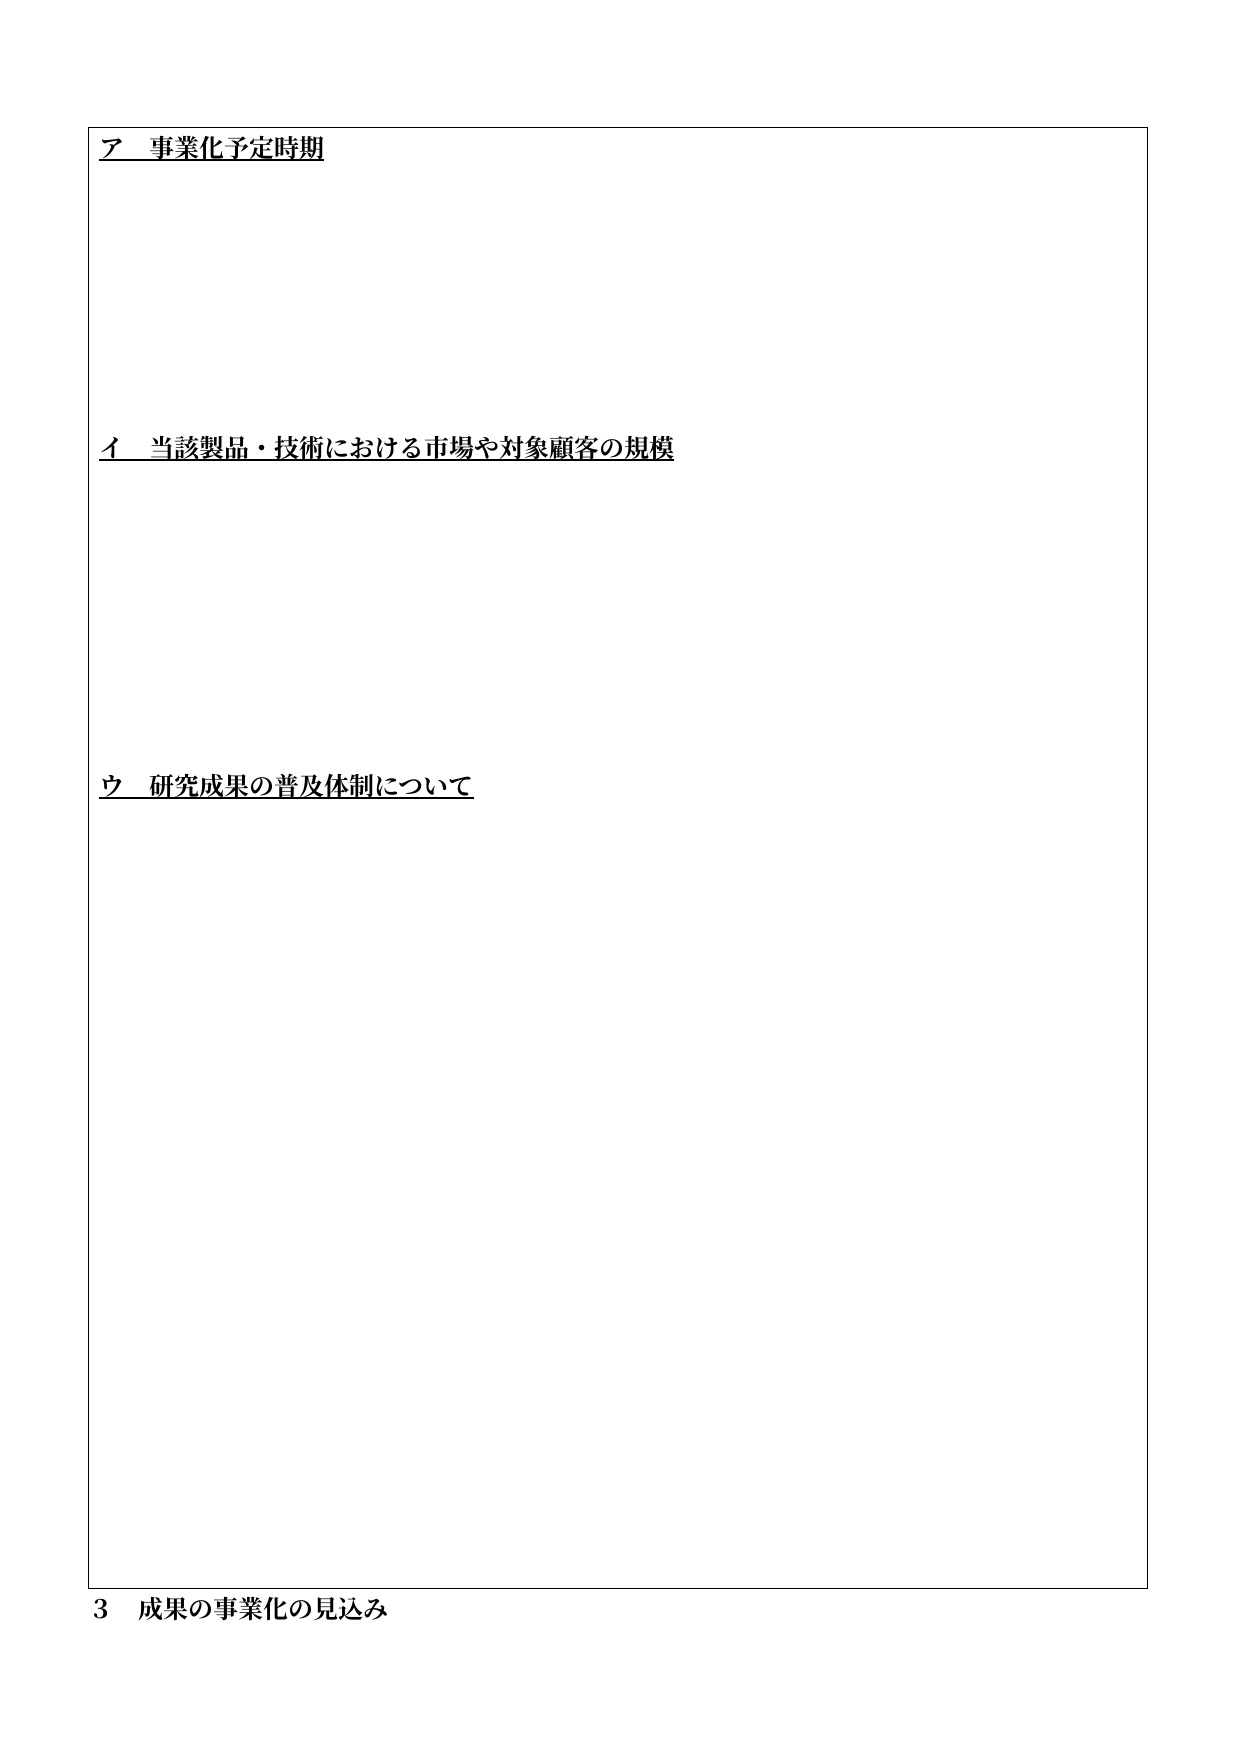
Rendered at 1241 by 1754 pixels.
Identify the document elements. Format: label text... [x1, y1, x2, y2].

table_header ア 事業化予定時期 イ 当該製品・技術における市場や対象顧客の規模 ウ 研究成果の普及体制について [89, 128, 1147, 1588]
text ３ 成果の事業化の見込み [89, 1589, 1152, 1626]
